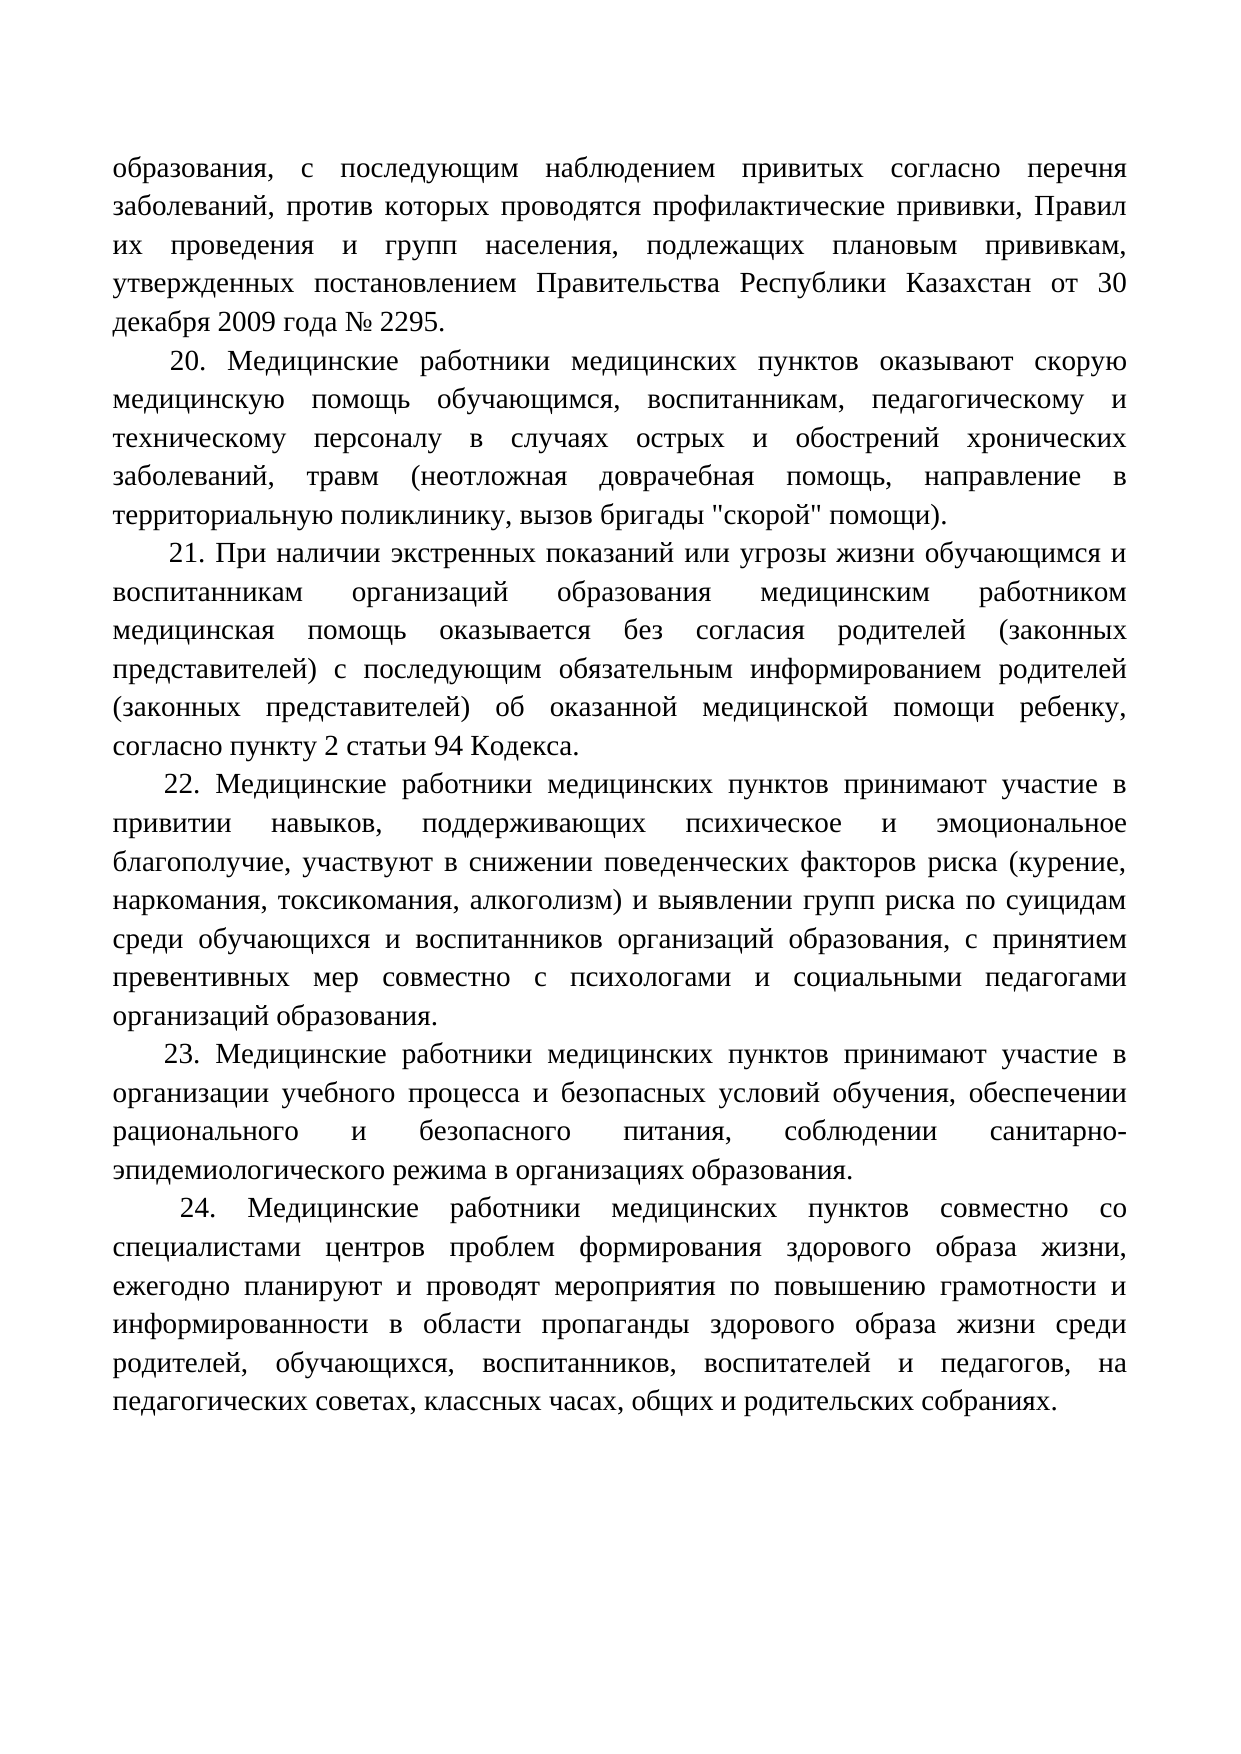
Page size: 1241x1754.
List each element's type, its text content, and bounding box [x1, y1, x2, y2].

text 21. При наличии экстренных показаний или угрозы жизни обучающимся и воспитанникам организаций образования медицинским работником медицинская помощь оказывается без согласия родителей (законных представителей) с последующим обязательным информированием родителей (законных представителей) об оказанной медицинской помощи ребенку, согласно пункту 2 статьи 94 Кодекса. [112, 535, 1128, 762]
text 24. Медицинские работники медицинских пунктов совместно со специалистами центров проблем формирования здорового образа жизни, ежегодно планируют и проводят мероприятия по повышению грамотности и информированности в области пропаганды здорового образа жизни среди родителей, обучающихся, воспитанников, воспитателей и педагогов, на педагогических советах, классных часах, общих и родительских собраниях. [112, 1191, 1128, 1417]
text 22. Медицинские работники медицинских пунктов принимают участие в привитии навыков, поддерживающих психическое и эмоциональное благополучие, участвуют в снижении поведенческих факторов риска (курение, наркомания, токсикомания, алкоголизм) и выявлении групп риска по суицидам среди обучающихся и воспитанников организаций образования, с принятием превентивных мер совместно с психологами и социальными педагогами организаций образования. [112, 767, 1128, 1031]
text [112, 150, 1128, 338]
text 23. Медицинские работники медицинских пунктов принимают участие в организации учебного процесса и безопасных условий обучения, обеспечении рационального и безопасного питания, соблюдении санитарно-эпидемиологического режима в организациях образования. [112, 1036, 1128, 1186]
text 20. Медицинские работники медицинских пунктов оказывают скорую медицинскую помощь обучающимся, воспитанникам, педагогическому и техническому персоналу в случаях острых и обострений хронических заболеваний, травм (неотложная доврачебная помощь, направление в территориальную поликлинику, вызов бригады "скорой" помощи). [112, 343, 1128, 530]
